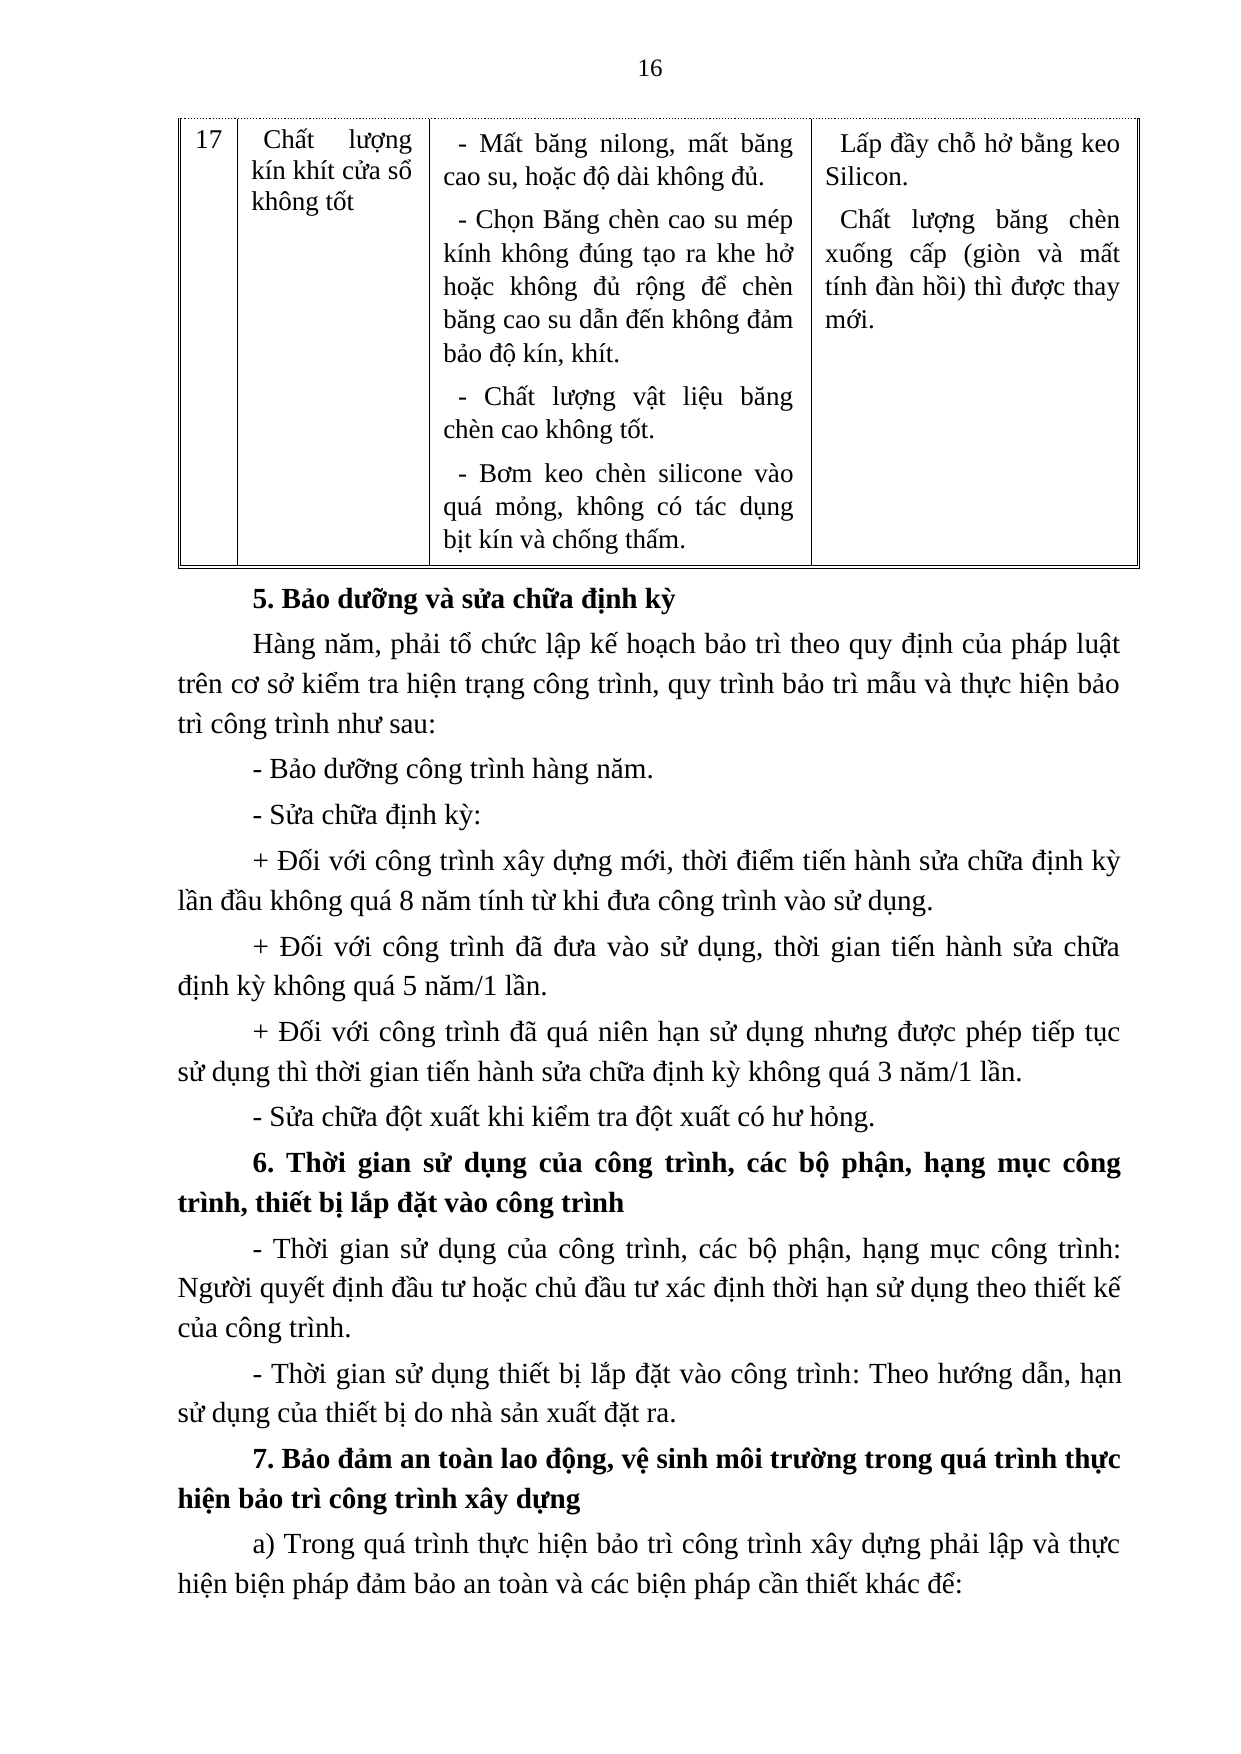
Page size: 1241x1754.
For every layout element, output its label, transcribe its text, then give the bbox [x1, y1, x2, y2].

text Hàng năm, phải tổ chức lập kế hoạch bảo trì theo quy định của pháp luật trên cơ sở kiểm tra hiện trạng công trình, quy trình bảo trì mẫu và thực hiện bảo trì công trình như sau: [177, 621, 1122, 739]
text 7. Bảo đảm an toàn lao động, vệ sinh môi trường trong quá trình thực hiện bảo trì công trình xây dựng [177, 1435, 1122, 1514]
text - Bảo dưỡng công trình hàng năm. [177, 746, 1122, 785]
table_cell - Mất băng nilong, mất băng cao su, hoặc độ dài không đủ. - Chọn Băng chèn cao su mép kính không đúng tạo ra khe hở hoặc không đủ rộng để chèn băng cao su dẫn đến không đảm bảo độ kín, khít. - Chất lượng vật liệu băng chèn cao không tốt. - Bơm keo chèn silicone vào quá mỏng, không có tác dụng bịt kín và chống thấm. [430, 118, 812, 565]
text + Đối với công trình đã đưa vào sử dụng, thời gian tiến hành sửa chữa định kỳ không quá 5 năm/1 lần. [177, 923, 1122, 1002]
text + Đối với công trình đã quá niên hạn sử dụng nhưng được phép tiếp tục sử dụng thì thời gian tiến hành sửa chữa định kỳ không quá 3 năm/1 lần. [177, 1008, 1122, 1087]
table_cell Chất lượng kín khít cửa sổ không tốt [238, 118, 430, 565]
text a) Trong quá trình thực hiện bảo trì công trình xây dựng phải lập và thực hiện biện pháp đảm bảo an toàn và các biện pháp cần thiết khác để: [177, 1521, 1122, 1600]
table_cell 17 [181, 118, 237, 565]
text + Đối với công trình xây dựng mới, thời điểm tiến hành sửa chữa định kỳ lần đầu không quá 8 năm tính từ khi đưa công trình vào sử dụng. [177, 837, 1122, 916]
text 5. Bảo dưỡng và sửa chữa định kỳ [177, 575, 1122, 614]
text 6. Thời gian sử dụng của công trình, các bộ phận, hạng mục công trình, thiết bị lắp đặt vào công trình [177, 1139, 1122, 1218]
table_cell Lấp đầy chỗ hở bằng keo Silicon. Chất lượng băng chèn xuống cấp (giòn và mất tính đàn hồi) thì được thay mới. [812, 118, 1137, 565]
text - Sửa chữa đột xuất khi kiểm tra đột xuất có hư hỏng. [177, 1093, 1122, 1133]
text - Sửa chữa định kỳ: [177, 791, 1122, 831]
text - Thời gian sử dụng thiết bị lắp đặt vào công trình: Theo hướng dẫn, hạn sử dụng của thiết bị do nhà sản xuất đặt ra. [177, 1350, 1122, 1429]
text - Thời gian sử dụng của công trình, các bộ phận, hạng mục công trình: Người quyết định đầu tư hoặc chủ đầu tư xác định thời hạn sử dụng theo thiết kế của công trình. [177, 1225, 1122, 1343]
